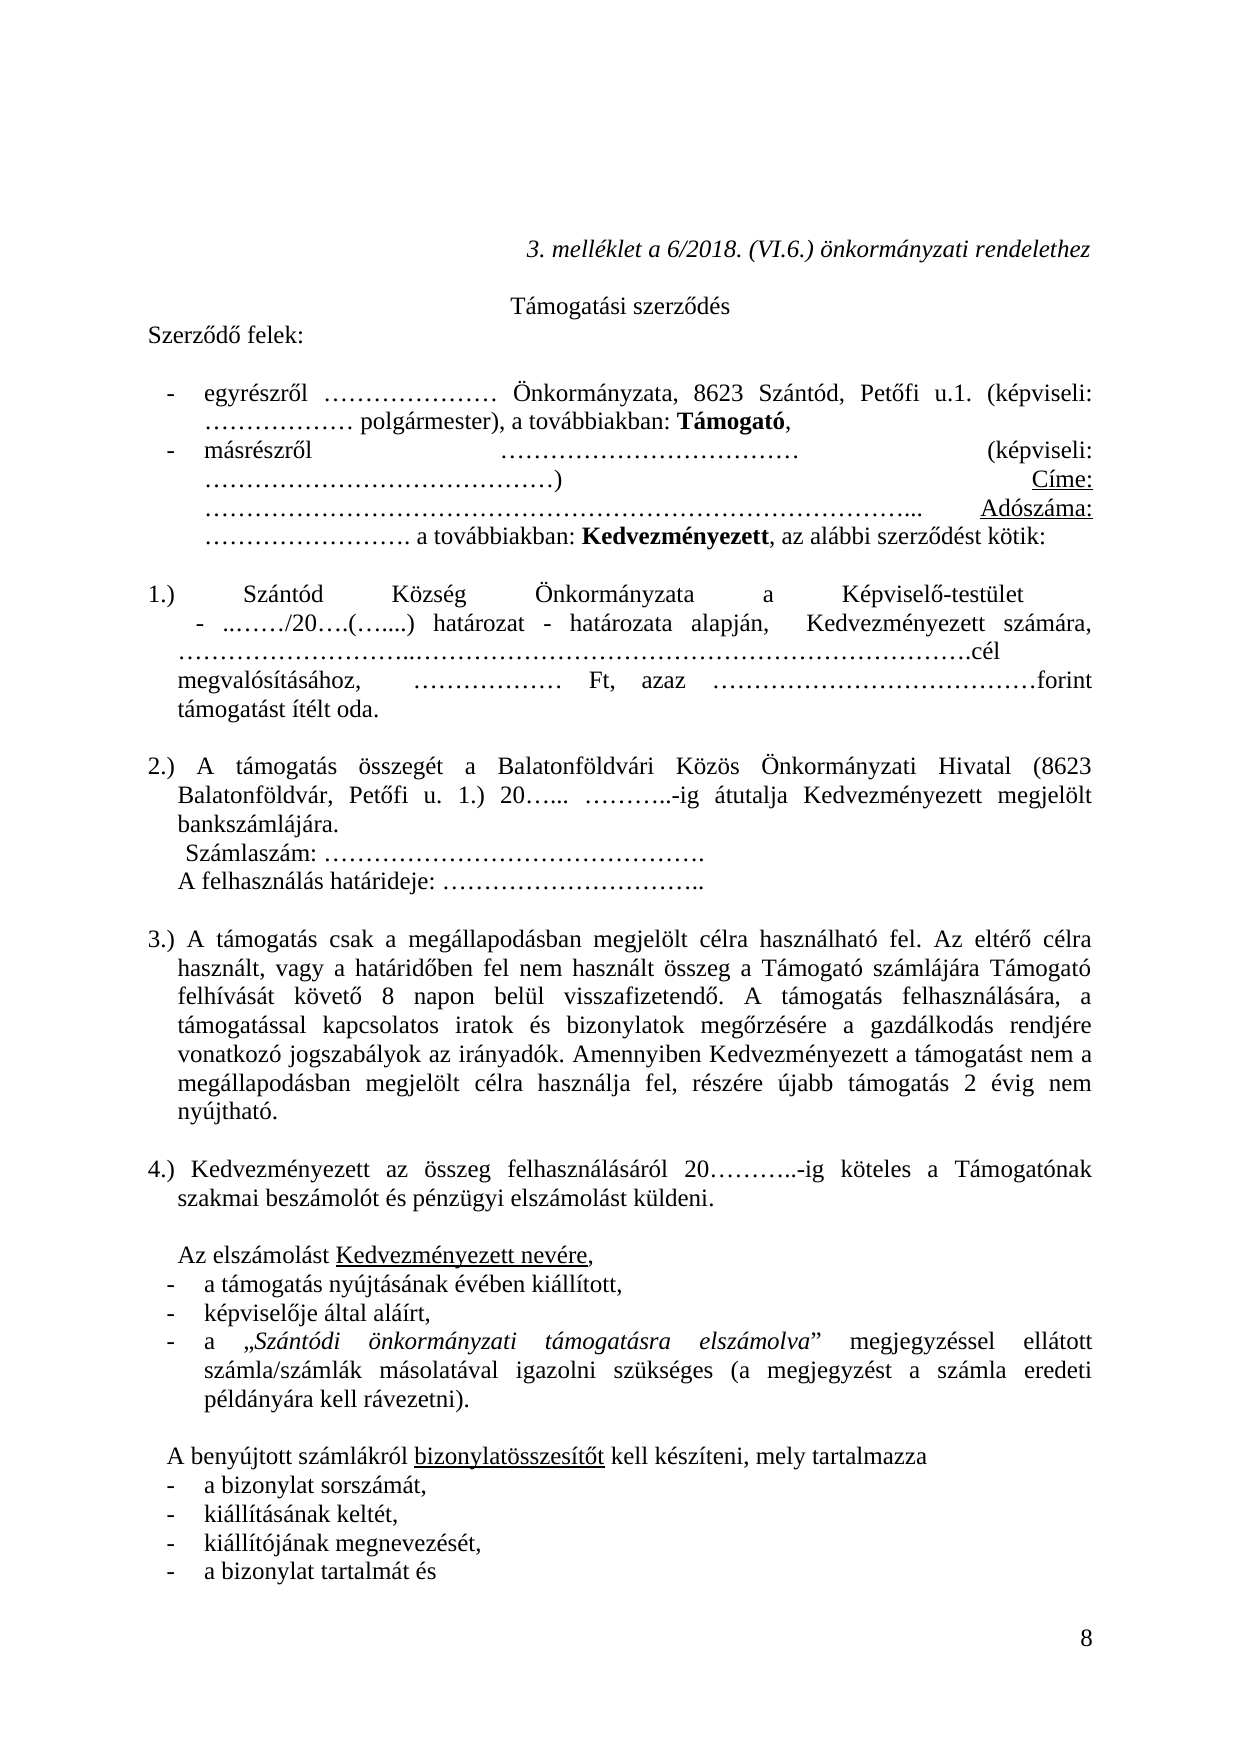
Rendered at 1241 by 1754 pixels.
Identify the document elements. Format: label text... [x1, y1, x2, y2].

text A benyújtott számlákról bizonylatösszesítőt kell készíteni, mely tartalmazza [166, 1441, 1093, 1470]
list a bizonylat tartalmát és [166, 1556, 1093, 1585]
text Támogatási szerződés [148, 291, 1093, 320]
list egyrészről ………………… Önkormányzata, 8623 Szántód, Petőfi u.1. (képviseli: ……………… polgármester), a továbbiakban: Támogató, [166, 378, 1093, 435]
text A felhasználás határideje: ………………………….. [148, 866, 1093, 895]
text 3.) A támogatás csak a megállapodásban megjelölt célra használható fel. Az eltérő célra használt, vagy a határidőben fel nem használt összeg a Támogató számlájára Támogató felhívását követő 8 napon belül visszafizetendő. A támogatás felhasználására, a támogatással kapcsolatos iratok és bizonylatok megőrzésére a gazdálkodás rendjére vonatkozó jogszabályok az irányadók. Amennyiben Kedvezményezett a támogatást nem a megállapodásban megjelölt célra használja fel, részére újabb támogatás 2 évig nem nyújtható. [148, 924, 1093, 1125]
list a támogatás nyújtásának évében kiállított, [166, 1269, 1093, 1298]
text 2.) A támogatás összegét a Balatonföldvári Közös Önkormányzati Hivatal (8623 Balatonföldvár, Petőfi u. 1.) 20…... ………..-ig átutalja Kedvezményezett megjelölt bankszámlájára. [148, 751, 1093, 838]
list képviselője által aláírt, [166, 1298, 1093, 1326]
text Szerződő felek: [148, 320, 1093, 349]
list kiállítójának megnevezését, [166, 1528, 1093, 1556]
text 3. melléklet a 6/2018. (VI.6.) önkormányzati rendelethez [148, 234, 1093, 263]
list a „Szántódi önkormányzati támogatásra elszámolva” megjegyzéssel ellátott számla/számlák másolatával igazolni szükséges (a megjegyzést a számla eredeti példányára kell rávezetni). [166, 1326, 1093, 1413]
text 1.) Szántód Község Önkormányzata a Képviselő-testület - ..……/20….(…....) határozat - határozata alapján, Kedvezményezett számára,………………………..………………………………………………………….cél megvalósításához, ……………… Ft, azaz …………………………………forint támogatást ítélt oda. [148, 579, 1093, 723]
text 4.) Kedvezményezett az összeg felhasználásáról 20………..-ig köteles a Támogatónak szakmai beszámolót és pénzügyi elszámolást küldeni. [148, 1154, 1093, 1211]
list a bizonylat sorszámát, [166, 1470, 1093, 1499]
list kiállításának keltét, [166, 1499, 1093, 1528]
list másrészről ……………………………… (képviseli: ……………………………………) Címe: …………………………………………………………………………... Adószáma: ……………………. a továbbiakban: Kedvezményezett, az alábbi szerződést kötik: [166, 435, 1093, 550]
text Az elszámolást Kedvezményezett nevére, [177, 1240, 1093, 1269]
text Számlaszám: ………………………………………. [148, 838, 1093, 866]
